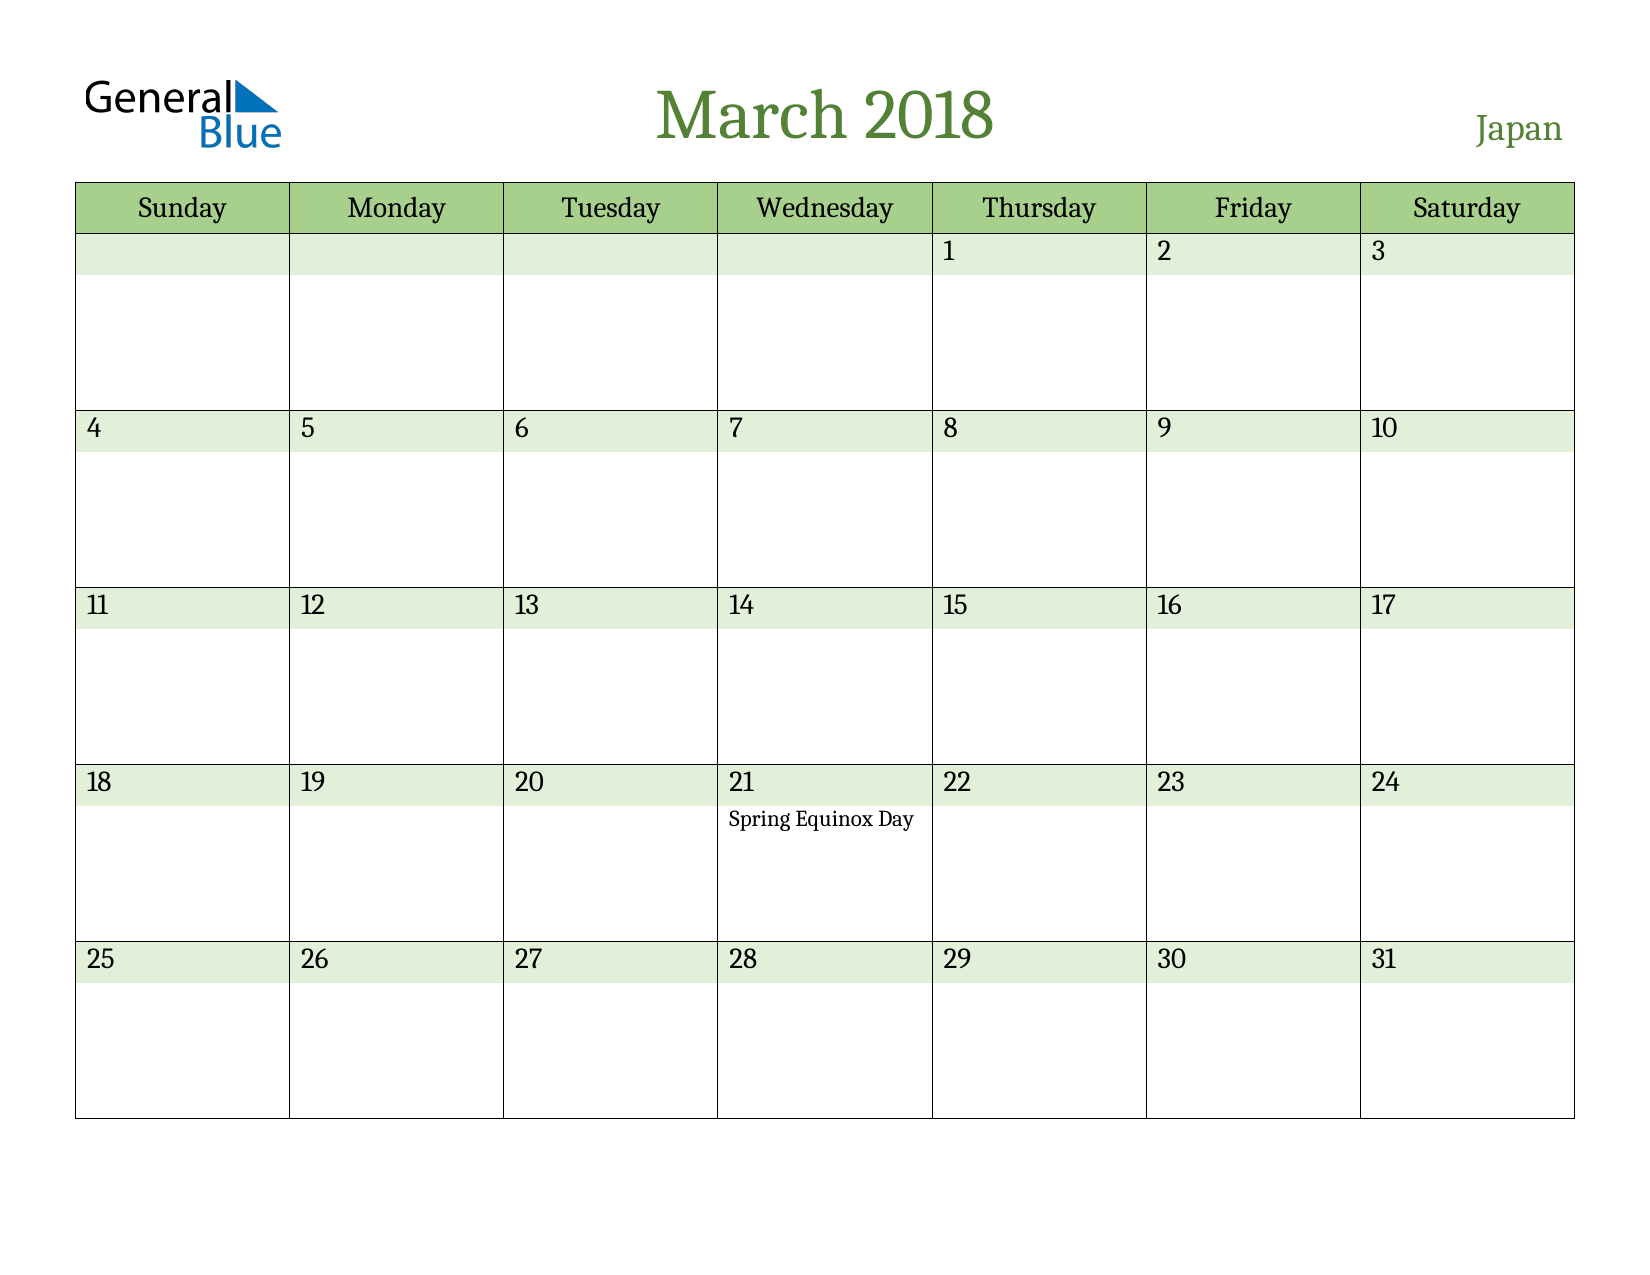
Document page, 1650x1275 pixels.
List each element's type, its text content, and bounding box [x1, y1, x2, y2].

table_cell Saturday [1361, 183, 1574, 233]
table_cell Monday [290, 183, 503, 233]
table_cell 21 [718, 765, 932, 806]
table_cell [504, 234, 717, 275]
table_cell [933, 983, 1146, 1118]
picture [86, 80, 281, 148]
table_cell [1361, 629, 1574, 764]
table_header [76, 75, 503, 182]
table_cell [290, 629, 503, 764]
table_cell [1361, 983, 1574, 1118]
table_cell 6 [504, 411, 717, 452]
table_cell Sunday [76, 183, 289, 233]
table_cell 18 [76, 765, 289, 806]
table_cell [933, 629, 1146, 764]
table_cell 4 [76, 411, 289, 452]
table_cell [290, 983, 503, 1118]
table_cell 5 [290, 411, 503, 452]
table_cell 20 [504, 765, 717, 806]
table_cell [718, 983, 932, 1118]
table_cell [504, 275, 717, 410]
table_cell Friday [1147, 183, 1360, 233]
table_cell [290, 275, 503, 410]
table_cell [76, 983, 289, 1118]
table_cell 1 [933, 234, 1146, 275]
table_cell [504, 806, 717, 941]
table_cell [290, 806, 503, 941]
table_cell 27 [504, 942, 717, 983]
table_header March 2018 [504, 75, 1146, 182]
table_cell [718, 629, 932, 764]
table_cell 23 [1147, 765, 1360, 806]
table_cell 13 [504, 588, 717, 629]
table_cell [1147, 629, 1360, 764]
table_cell [1361, 806, 1574, 941]
table_cell Wednesday [718, 183, 932, 233]
table_cell [718, 234, 932, 275]
table_cell 2 [1147, 234, 1360, 275]
table_cell 3 [1361, 234, 1574, 275]
table_cell 28 [718, 942, 932, 983]
table_cell 16 [1147, 588, 1360, 629]
table_cell [76, 275, 289, 410]
table_cell [76, 234, 289, 275]
table_cell 7 [718, 411, 932, 452]
table_cell 19 [290, 765, 503, 806]
table_cell [290, 452, 503, 587]
table_cell [76, 629, 289, 764]
table_cell Thursday [933, 183, 1146, 233]
table_cell 26 [290, 942, 503, 983]
table_cell 22 [933, 765, 1146, 806]
table_cell 25 [76, 942, 289, 983]
table_cell [1147, 806, 1360, 941]
table_cell Spring Equinox Day [718, 806, 932, 941]
table_cell [1361, 275, 1574, 410]
table_cell [1361, 452, 1574, 587]
table_cell [76, 806, 289, 941]
table_cell [933, 806, 1146, 941]
table_cell [1147, 275, 1360, 410]
table_cell 9 [1147, 411, 1360, 452]
table_cell 14 [718, 588, 932, 629]
table_cell [504, 629, 717, 764]
table_cell 17 [1361, 588, 1574, 629]
table_cell [933, 275, 1146, 410]
table_cell 8 [933, 411, 1146, 452]
table_cell [504, 452, 717, 587]
table_cell 12 [290, 588, 503, 629]
table_cell [933, 452, 1146, 587]
table_cell [76, 452, 289, 587]
table_cell 11 [76, 588, 289, 629]
table_header Japan [1146, 75, 1574, 182]
table_cell 24 [1361, 765, 1574, 806]
table_cell 15 [933, 588, 1146, 629]
table_cell [1147, 983, 1360, 1118]
table_cell 30 [1147, 942, 1360, 983]
table_cell [718, 275, 932, 410]
table_cell [1147, 452, 1360, 587]
table_cell [290, 234, 503, 275]
table_cell [504, 983, 717, 1118]
table_cell 10 [1361, 411, 1574, 452]
table_cell 29 [933, 942, 1146, 983]
table_cell 31 [1361, 942, 1574, 983]
table_cell Tuesday [504, 183, 717, 233]
table_cell [718, 452, 932, 587]
